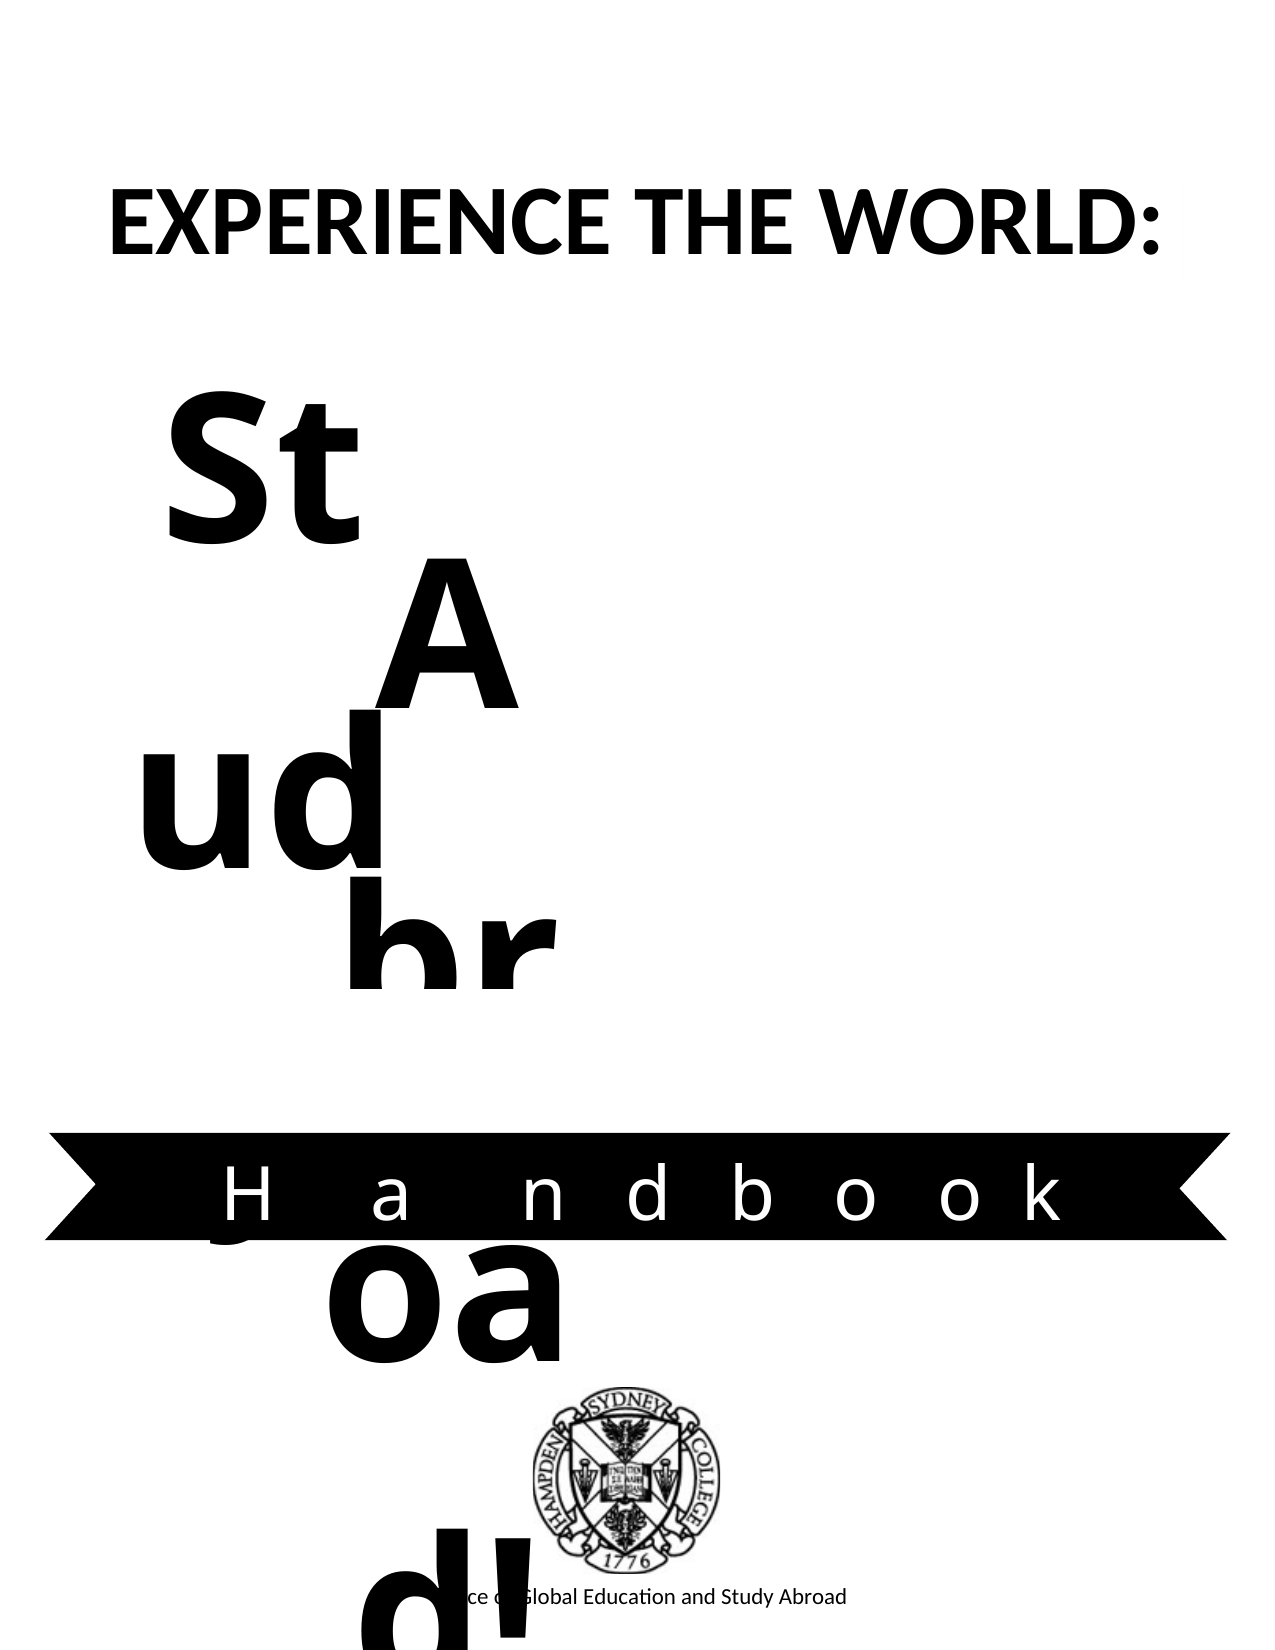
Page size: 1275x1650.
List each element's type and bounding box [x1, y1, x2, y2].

picture [532, 1387, 721, 1574]
